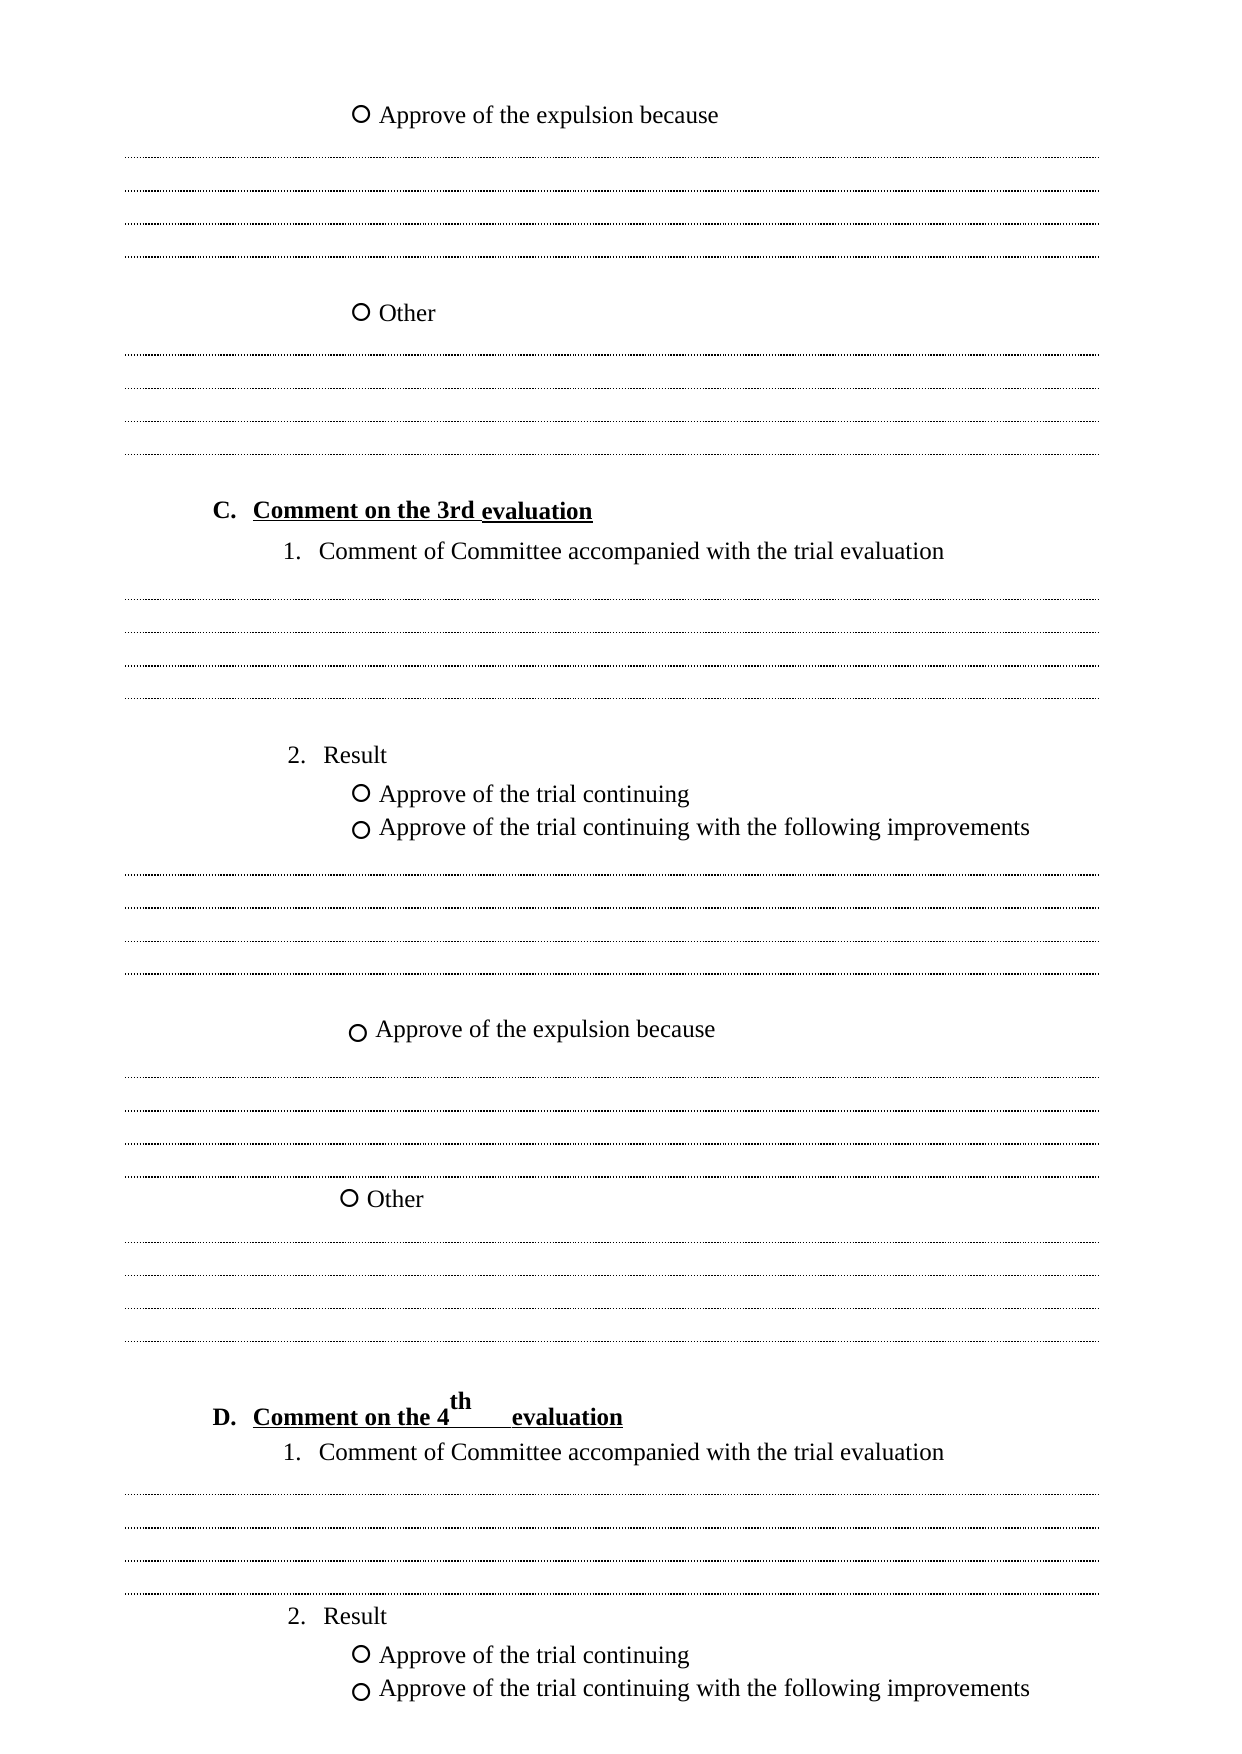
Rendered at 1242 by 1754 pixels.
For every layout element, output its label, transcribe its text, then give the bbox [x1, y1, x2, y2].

text 1. Comment of Committee accompanied with the trial evaluation [283, 1437, 1110, 1466]
text D. Comment on the 4th evaluation [212, 1386, 1108, 1430]
text Approve of the trial continuing [275, 1640, 1108, 1669]
text 2. Result [287, 740, 1108, 770]
text Approve of the expulsion because [275, 100, 1108, 129]
text Approve of the trial continuing with the following improvements [275, 1673, 1069, 1707]
text Approve of the expulsion because [275, 1014, 1108, 1048]
text 1. Comment of Committee accompanied with the trial evaluation [283, 536, 945, 570]
text Approve of the trial continuing [275, 779, 1108, 807]
text 2. Result [287, 1601, 1108, 1631]
text C. Comment on the 3rd evaluation [212, 495, 1108, 531]
text Other [272, 1184, 1108, 1213]
text Approve of the trial continuing with the following improvements [350, 812, 1108, 845]
text Other [275, 298, 1108, 326]
